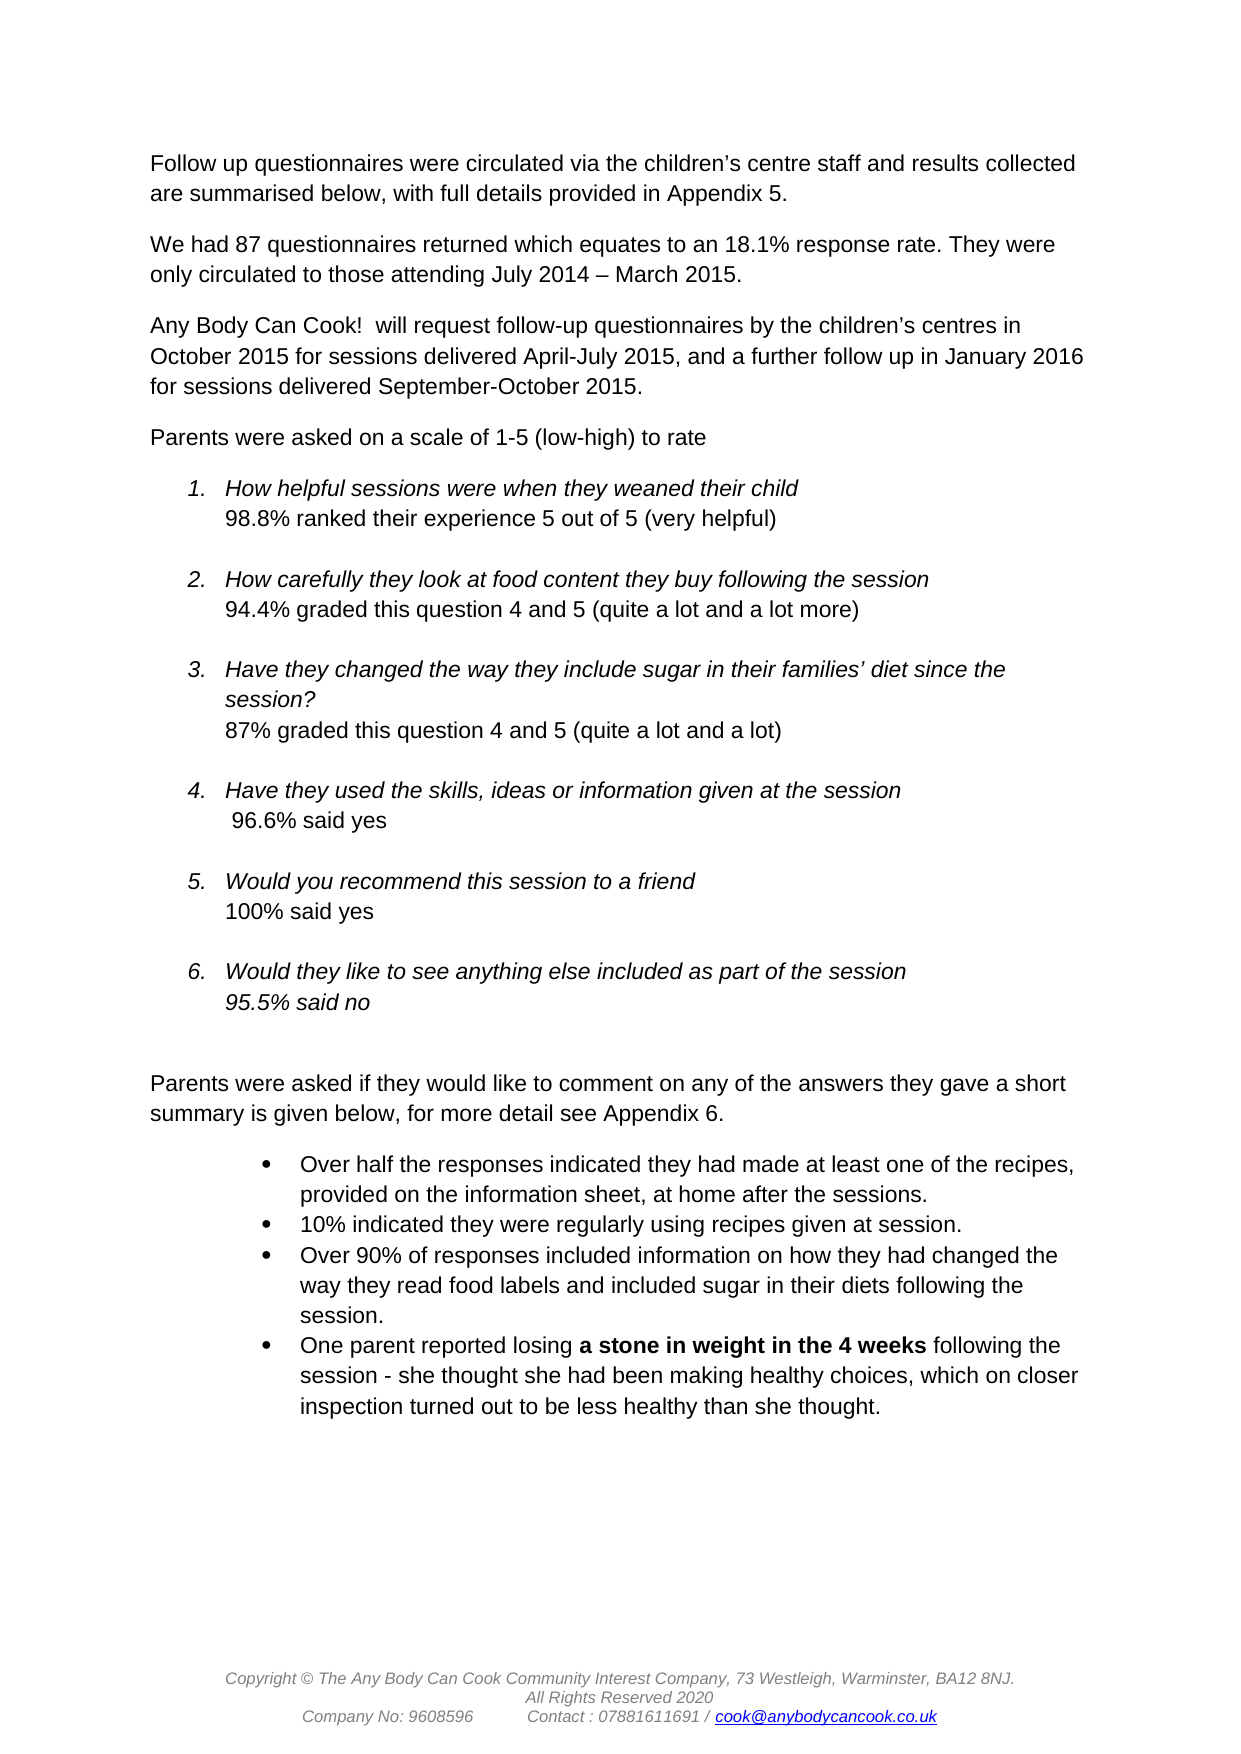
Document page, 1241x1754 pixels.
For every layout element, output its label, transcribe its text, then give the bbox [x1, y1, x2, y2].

text Follow up questionnaires were circulated via the children’s centre staff and results collected are summarised below, with full details provided in Appendix 5. [150, 150, 1090, 207]
list Have they changed the way they include sugar in their families’ diet since the session? [187, 656, 1090, 713]
list Over half the responses indicated they had made at least one of the recipes, provided on the information sheet, at home after the sessions. [262, 1151, 1090, 1208]
list 100% said yes [225, 898, 1090, 924]
text We had 87 questionnaires returned which equates to an 18.1% response rate. They were only circulated to those attending July 2014 – March 2015. [150, 231, 1090, 288]
list 95.5% said no [225, 988, 1090, 1015]
list 94.4% graded this question 4 and 5 (quite a lot and a lot more) [225, 596, 1090, 622]
list One parent reported losing a stone in weight in the 4 weeks following the session - she thought she had been making healthy choices, which on closer inspection turned out to be less healthy than she thought. [262, 1332, 1090, 1419]
list 96.6% said yes [225, 807, 1090, 834]
list 10% indicated they were regularly using recipes given at session. [262, 1211, 1090, 1238]
list Over 90% of responses included information on how they had changed the way they read food labels and included sugar in their diets following the session. [262, 1242, 1090, 1328]
list Would they like to see anything else included as part of the session [187, 958, 1090, 985]
list Would you recommend this session to a friend [187, 868, 1090, 894]
list How helpful sessions were when they weaned their child [187, 475, 1090, 501]
list How carefully they look at food content they buy following the session [187, 566, 1090, 592]
list Have they used the skills, ideas or information given at the session [187, 777, 1090, 803]
text Parents were asked on a scale of 1-5 (low-high) to rate [150, 424, 1090, 450]
list 98.8% ranked their experience 5 out of 5 (very helpful) [225, 505, 1090, 532]
list 87% graded this question 4 and 5 (quite a lot and a lot) [225, 717, 1090, 743]
text Any Body Can Cook! will request follow-up questionnaires by the children’s centres in October 2015 for sessions delivered April-July 2015, and a further follow up in January 2016 for sessions delivered September-October 2015. [150, 312, 1090, 399]
text Parents were asked if they would like to comment on any of the answers they gave a short summary is given below, for more detail see Appendix 6. [150, 1070, 1090, 1126]
